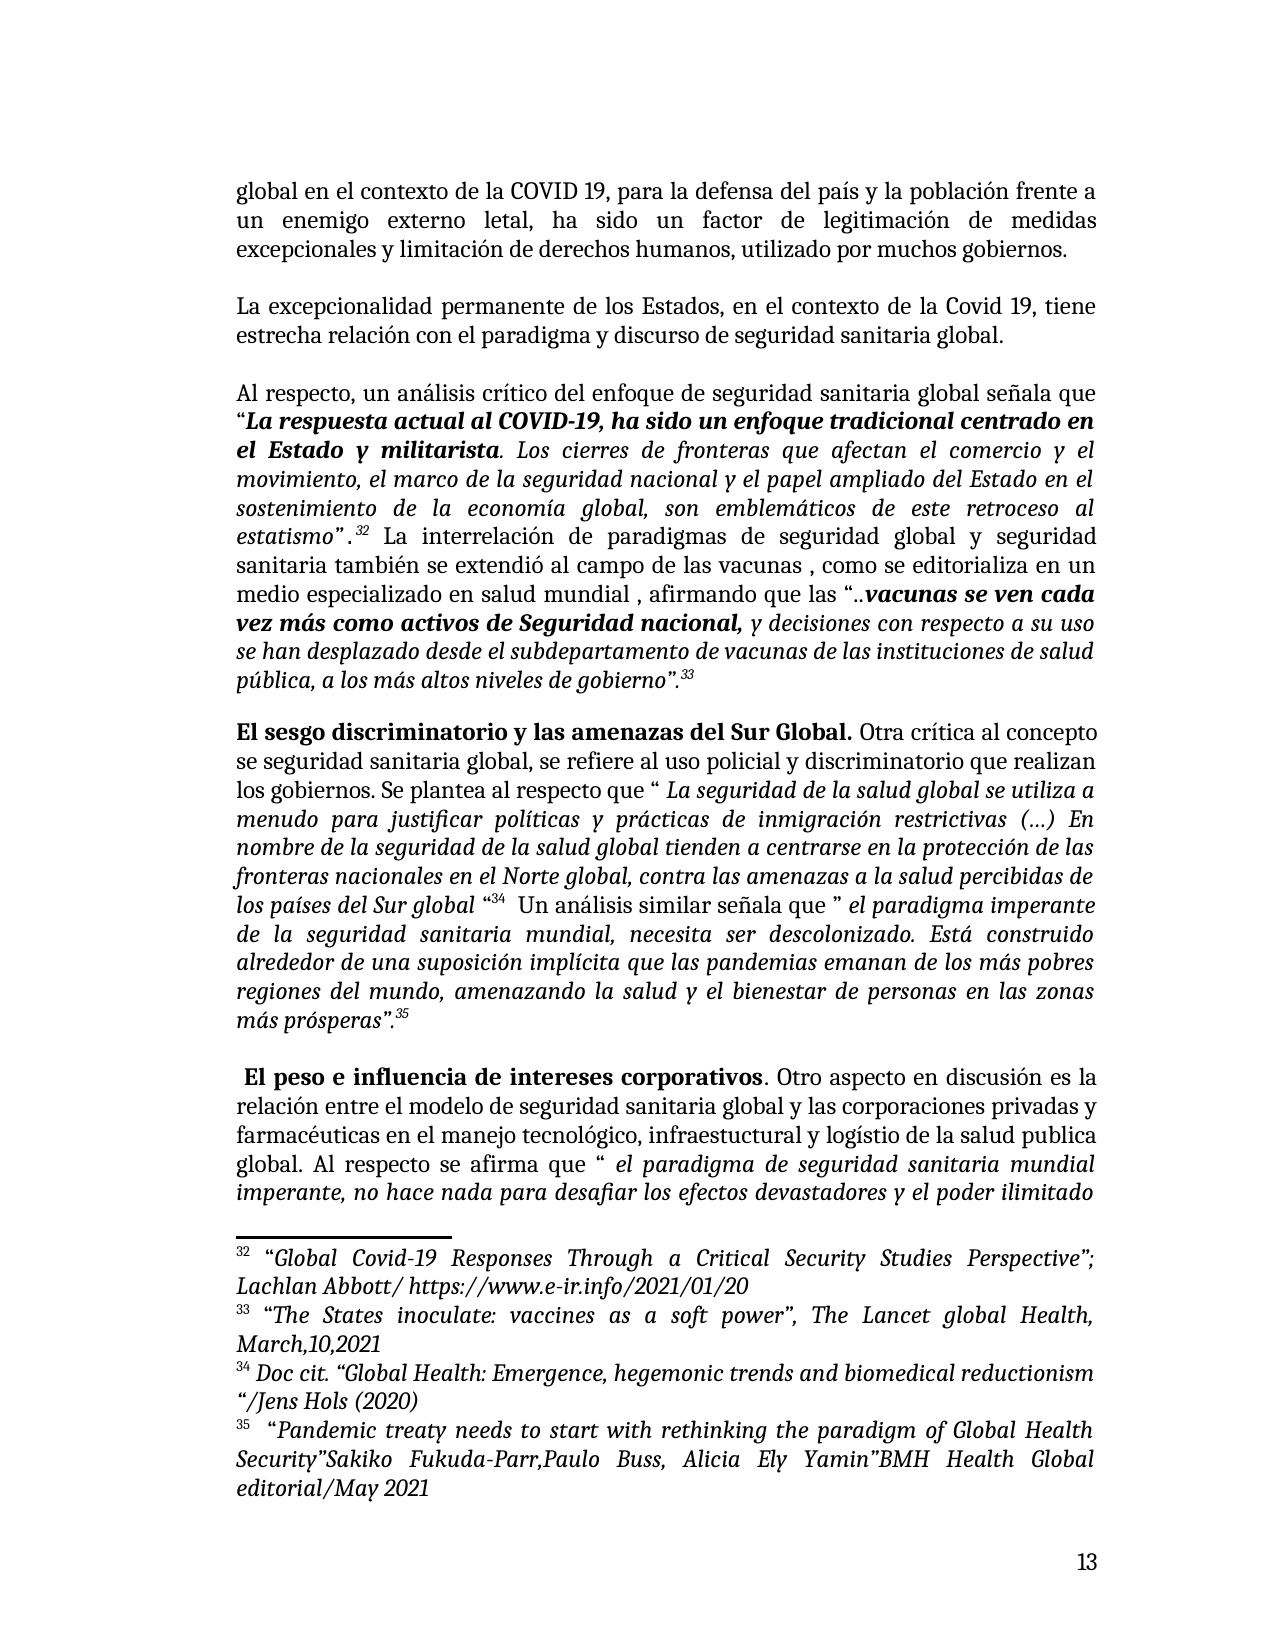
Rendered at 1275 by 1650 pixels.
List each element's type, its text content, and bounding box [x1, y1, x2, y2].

text Al respecto, un análisis crítico del enfoque de seguridad sanitaria global señala que “La respuesta actual al COVID-19, ha sido un enfoque tradicional centrado en el Estado y militarista. Los cierres de fronteras que afectan el comercio y el movimiento, el marco de la seguridad nacional y el papel ampliado del Estado en el sostenimiento de la economía global, son emblemáticos de este retroceso al estatismo”. La interrelación de paradigmas de seguridad global y seguridad sanitaria también se extendió al campo de las vacunas , como se editorializa en un medio especializado en salud mundial , afirmando que las “..vacunas se ven cada vez más como activos de Seguridad nacional, y decisiones con respecto a su uso se han desplazado desde el subdepartamento de vacunas de las instituciones de salud pública, a los más altos niveles de gobierno”. [236, 378, 1098, 695]
text La excepcionalidad permanente de los Estados, en el contexto de la Covid 19, tiene estrecha relación con el paradigma y discurso de seguridad sanitaria global. [236, 292, 1098, 350]
text El sesgo discriminatorio y las amenazas del Sur Global. Otra crítica al concepto se seguridad sanitaria global, se refiere al uso policial y discriminatorio que realizan los gobiernos. Se plantea al respecto que “ La seguridad de la salud global se utiliza a menudo para justificar políticas y prácticas de inmigración restrictivas (…) En nombre de la seguridad de la salud global tienden a centrarse en la protección de las fronteras nacionales en el Norte global, contra las amenazas a la salud percibidas de los países del Sur global “ Un análisis similar señala que ” el paradigma imperante de la seguridad sanitaria mundial, necesita ser descolonizado. Está construido alrededor de una suposición implícita que las pandemias emanan de los más pobres regiones del mundo, amenazando la salud y el bienestar de personas en las zonas más prósperas”. [236, 718, 1098, 1034]
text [236, 177, 1098, 263]
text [236, 1063, 1098, 1207]
